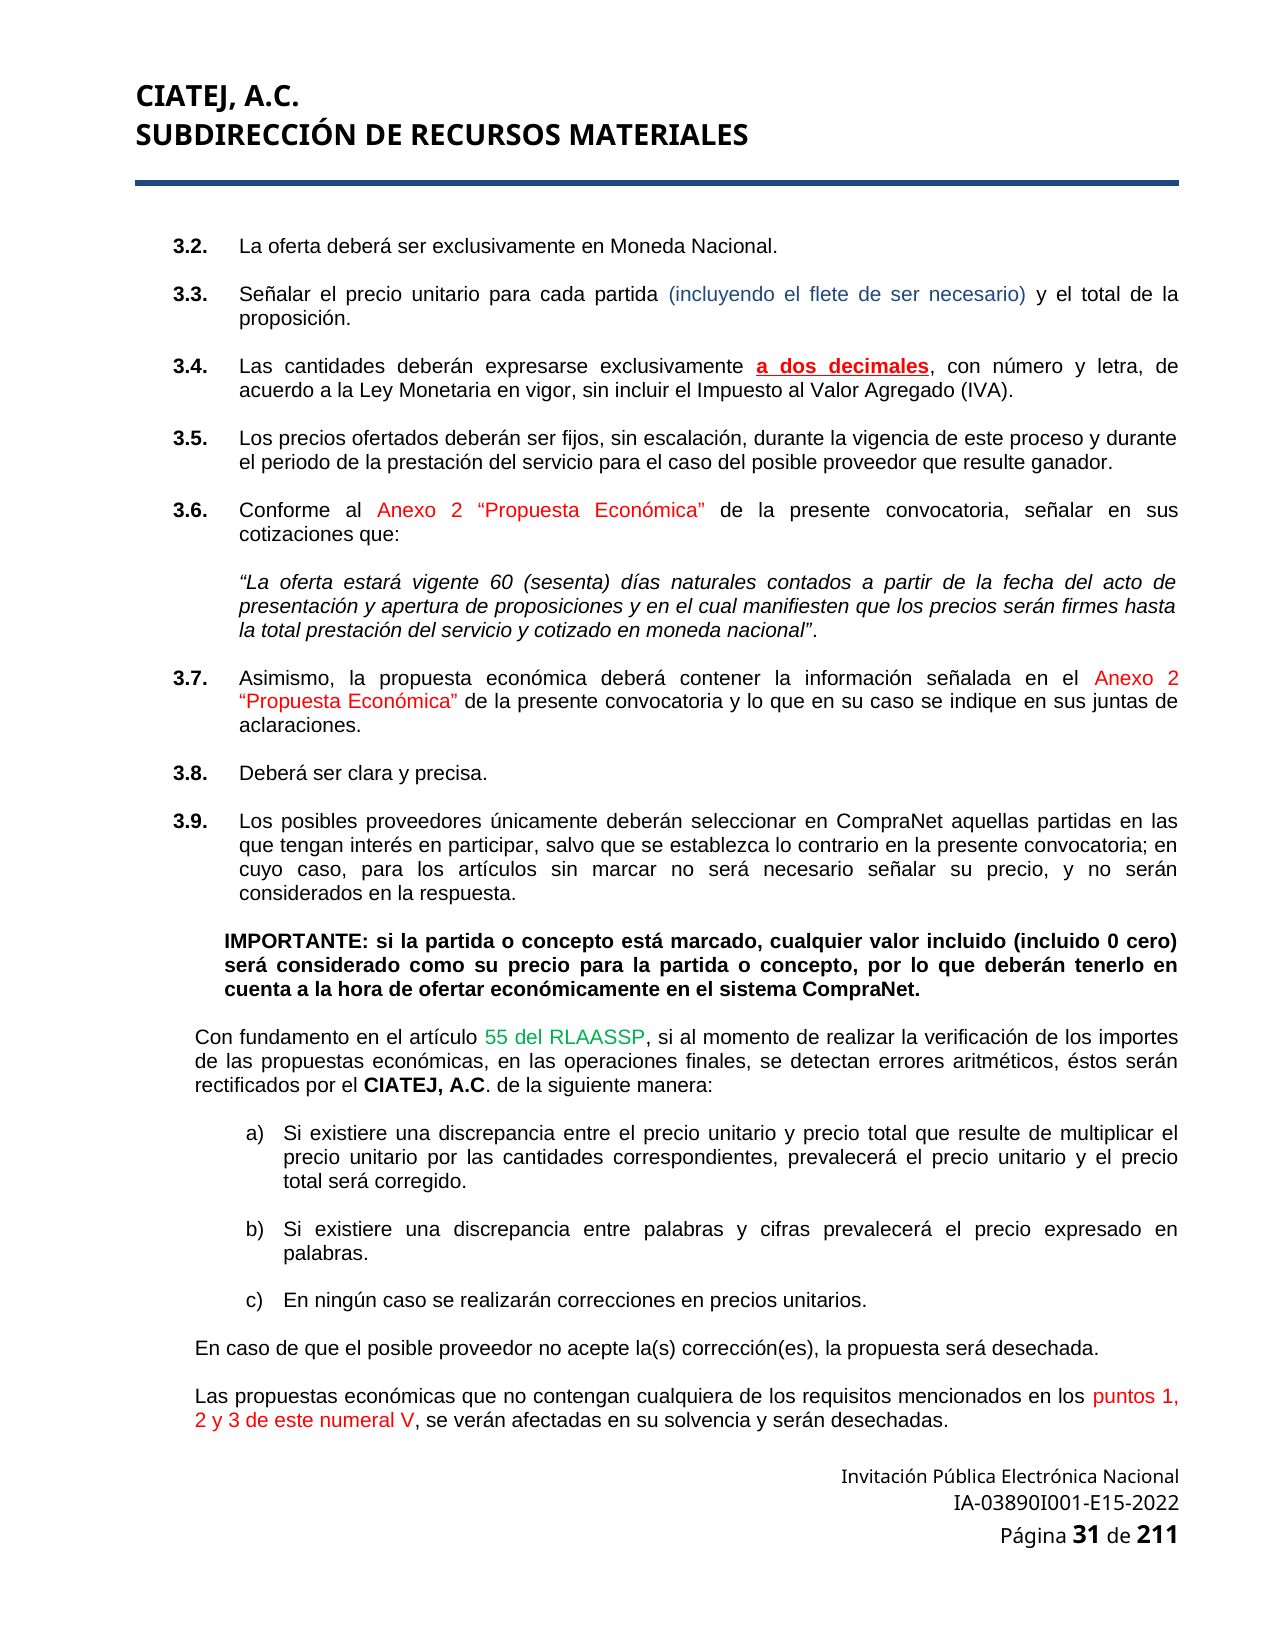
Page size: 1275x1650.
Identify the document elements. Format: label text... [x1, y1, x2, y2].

text “La oferta estará vigente 60 (sesenta) días naturales contados a partir de la fecha del acto de presentación y apertura de proposiciones y en el cual manifiesten que los precios serán firmes hasta la total prestación del servicio y cotizado en moneda nacional”. [239, 569, 1179, 641]
list Conforme al Anexo 2 “Propuesta Económica” de la presente convocatoria, señalar en sus cotizaciones que: [173, 498, 1179, 546]
list La oferta deberá ser exclusivamente en Moneda Nacional. [173, 234, 1179, 258]
text Las propuestas económicas que no contengan cualquiera de los requisitos mencionados en los puntos 1, 2 y 3 de este numeral V, se verán afectadas en su solvencia y serán desechadas. [194, 1384, 1179, 1432]
list Asimismo, la propuesta económica deberá contener la información señalada en el Anexo 2 “Propuesta Económica” de la presente convocatoria y lo que en su caso se indique en sus juntas de aclaraciones. [173, 665, 1179, 737]
list En ningún caso se realizarán correcciones en precios unitarios. [246, 1288, 1179, 1312]
list Deberá ser clara y precisa. [173, 761, 1179, 785]
list Las cantidades deberán expresarse exclusivamente a dos decimales, con número y letra, de acuerdo a la Ley Monetaria en vigor, sin incluir el Impuesto al Valor Agregado (IVA). [173, 354, 1179, 402]
text En caso de que el posible proveedor no acepte la(s) corrección(es), la propuesta será desechada. [194, 1336, 1179, 1360]
list Los precios ofertados deberán ser fijos, sin escalación, durante la vigencia de este proceso y durante el periodo de la prestación del servicio para el caso del posible proveedor que resulte ganador. [173, 426, 1179, 474]
text Con fundamento en el artículo 55 del RLAASSP, si al momento de realizar la verificación de los importes de las propuestas económicas, en las operaciones finales, se detectan errores aritméticos, éstos serán rectificados por el CIATEJ, A.C. de la siguiente manera: [194, 1025, 1179, 1097]
list Señalar el precio unitario para cada partida (incluyendo el flete de ser necesario) y el total de la proposición. [173, 282, 1179, 330]
list Si existiere una discrepancia entre el precio unitario y precio total que resulte de multiplicar el precio unitario por las cantidades correspondientes, prevalecerá el precio unitario y el precio total será corregido. [246, 1121, 1179, 1192]
list Los posibles proveedores únicamente deberán seleccionar en CompraNet aquellas partidas en las que tengan interés en participar, salvo que se establezca lo contrario en la presente convocatoria; en cuyo caso, para los artículos sin marcar no será necesario señalar su precio, y no serán considerados en la respuesta. [173, 809, 1179, 905]
list Si existiere una discrepancia entre palabras y cifras prevalecerá el precio expresado en palabras. [246, 1216, 1179, 1264]
text IMPORTANTE: si la partida o concepto está marcado, cualquier valor incluido (incluido 0 cero) será considerado como su precio para la partida o concepto, por lo que deberán tenerlo en cuenta a la hora de ofertar económicamente en el sistema CompraNet. [224, 929, 1179, 1001]
